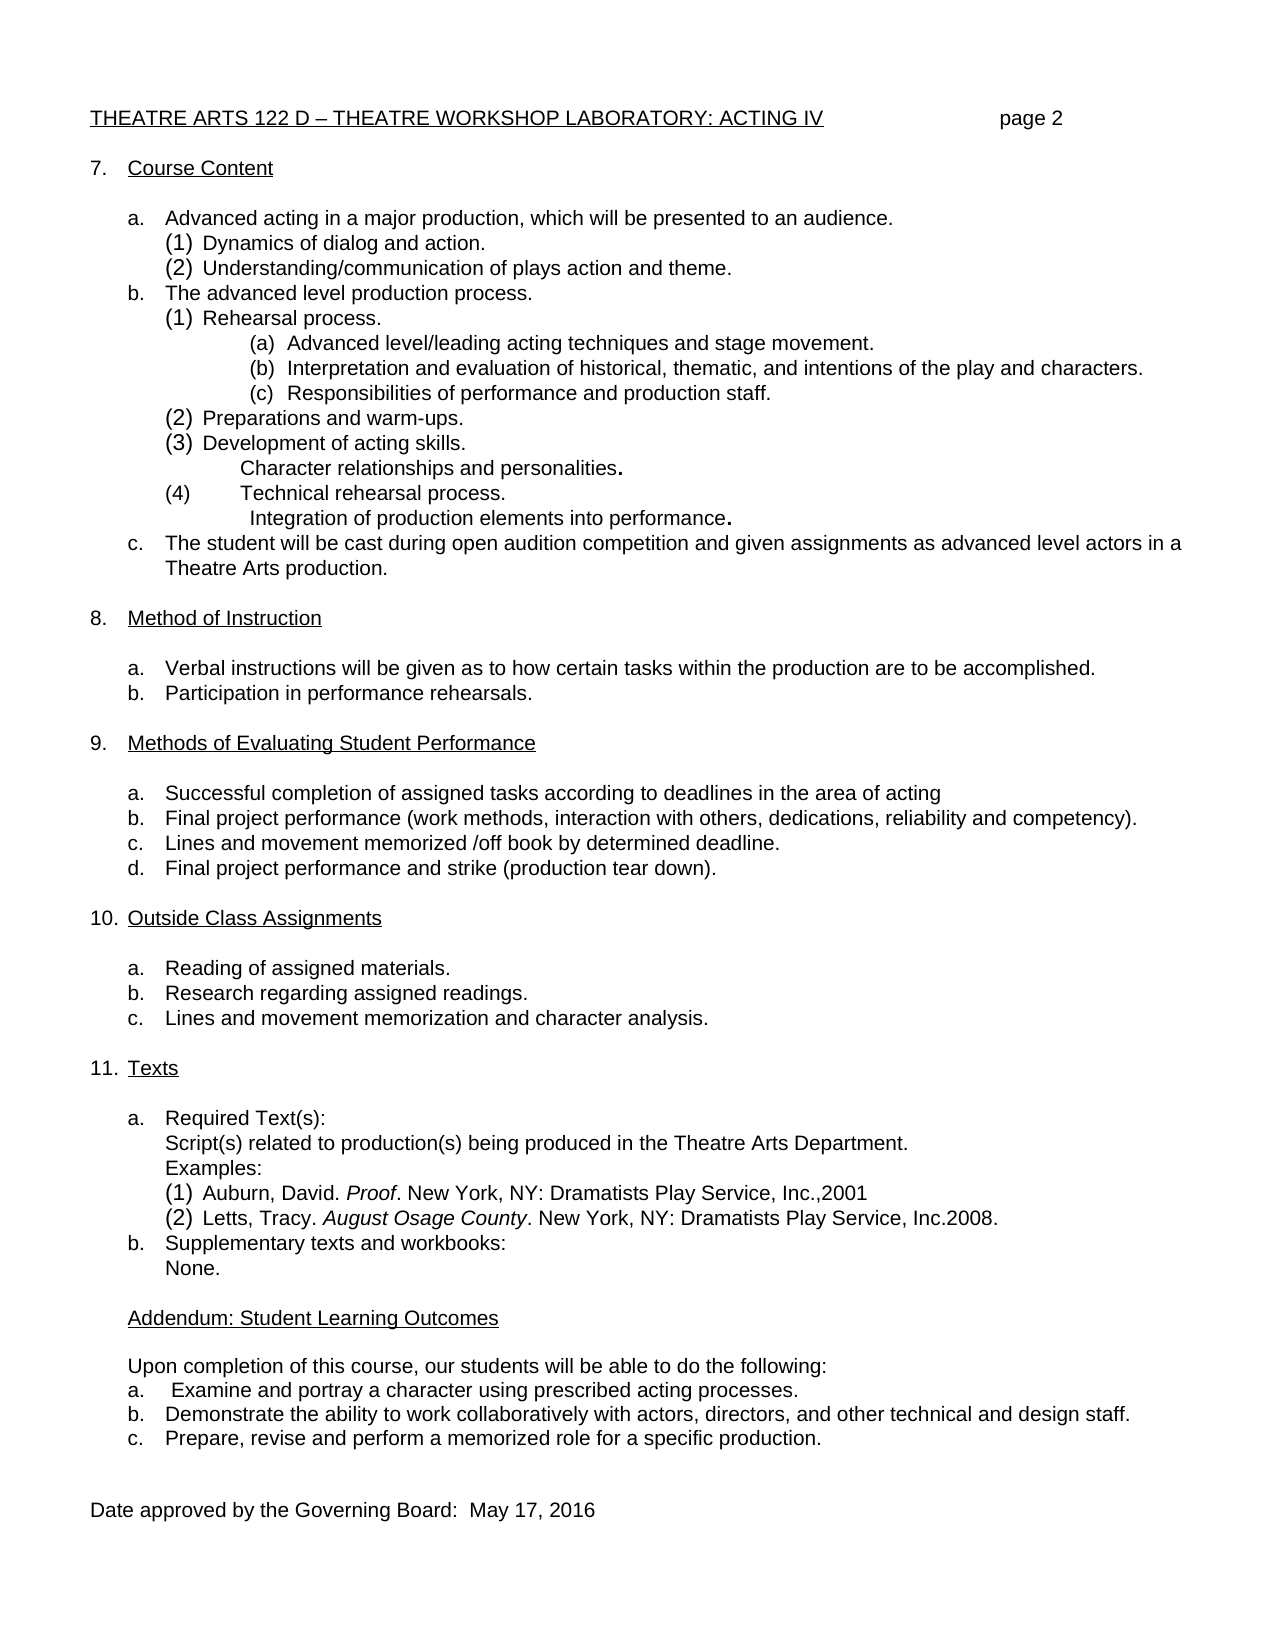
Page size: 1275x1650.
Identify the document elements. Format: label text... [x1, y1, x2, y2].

list Final project performance (work methods, interaction with others, dedications, reliability and competency). [127, 805, 1185, 830]
text None. [165, 1255, 1185, 1280]
list Course Content [90, 155, 1185, 180]
list Responsibilities of performance and production staff. [249, 380, 1185, 405]
list Advanced acting in a major production, which will be presented to an audience. [127, 205, 1185, 230]
list Texts [90, 1055, 1185, 1080]
list Supplementary texts and workbooks: [127, 1230, 1185, 1255]
list Preparations and warm-ups. [165, 405, 1185, 430]
text THEATRE ARTS 122 D – THEATRE WORKSHOP LABORATORY: ACTING IV page 2 [90, 105, 1185, 130]
list Reading of assigned materials. [127, 955, 1185, 980]
text c. Prepare, revise and perform a memorized role for a specific production. [127, 1426, 1185, 1450]
list Verbal instructions will be given as to how certain tasks within the production are to be accomplished. [127, 655, 1185, 680]
list Research regarding assigned readings. [127, 980, 1185, 1005]
list Required Text(s): Script(s) related to production(s) being produced in the Theatre Arts Department. Examples: [127, 1105, 1185, 1180]
text b. Demonstrate the ability to work collaboratively with actors, directors, and other technical and design staff. [127, 1402, 1185, 1426]
list Rehearsal process. [165, 305, 1185, 330]
list Letts, Tracy. August Osage County. New York, NY: Dramatists Play Service, Inc.2008. [165, 1205, 1185, 1230]
list Methods of Evaluating Student Performance [90, 730, 1185, 755]
list Development of acting skills. [165, 430, 1185, 455]
text Date approved by the Governing Board: May 17, 2016 [90, 1498, 1185, 1522]
text Integration of production elements into performance. [249, 505, 1185, 530]
list Lines and movement memorized /off book by determined deadline. [127, 830, 1185, 855]
list The advanced level production process. [127, 280, 1185, 305]
list Interpretation and evaluation of historical, thematic, and intentions of the play and characters. [249, 355, 1185, 380]
text Addendum: Student Learning Outcomes [90, 1305, 1185, 1330]
text a. Examine and portray a character using prescribed acting processes. [127, 1378, 1185, 1402]
list Outside Class Assignments [90, 905, 1185, 930]
text Upon completion of this course, our students will be able to do the following: [127, 1354, 1185, 1378]
text (4) Technical rehearsal process. [90, 480, 1185, 505]
list Successful completion of assigned tasks according to deadlines in the area of acting [127, 780, 1185, 805]
list Understanding/communication of plays action and theme. [165, 255, 1185, 280]
list Final project performance and strike (production tear down). [127, 855, 1185, 880]
list The student will be cast during open audition competition and given assignments as advanced level actors in a Theatre Arts production. [127, 530, 1185, 580]
list Dynamics of dialog and action. [165, 230, 1185, 255]
list Advanced level/leading acting techniques and stage movement. [249, 330, 1185, 355]
list Lines and movement memorization and character analysis. [127, 1005, 1185, 1030]
list Auburn, David. Proof. New York, NY: Dramatists Play Service, Inc.,2001 [165, 1180, 1185, 1205]
list Method of Instruction [90, 605, 1185, 630]
list Participation in performance rehearsals. [127, 680, 1185, 705]
text Character relationships and personalities. [240, 455, 1185, 480]
